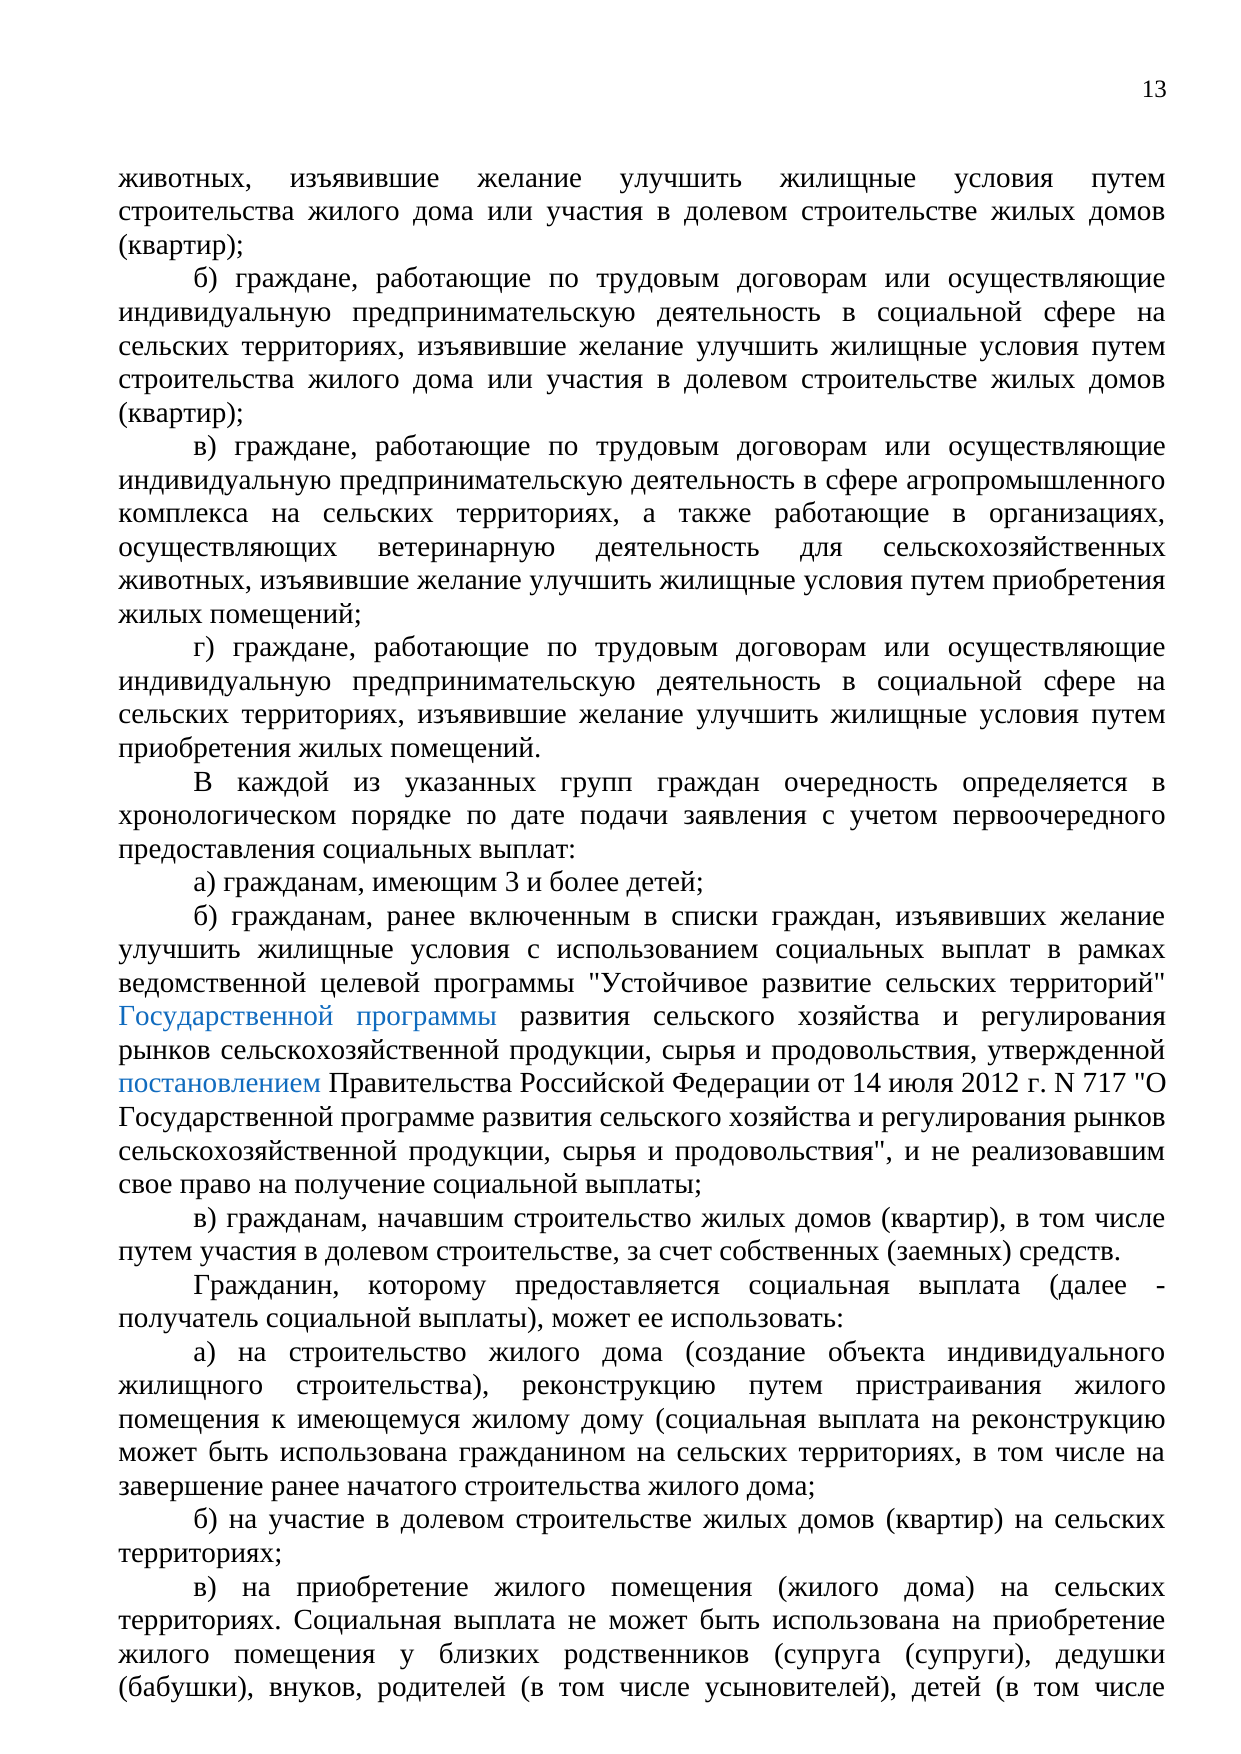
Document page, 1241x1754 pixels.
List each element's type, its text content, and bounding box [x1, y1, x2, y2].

text б) гражданам, ранее включенным в списки граждан, изъявивших желание улучшить жилищные условия с использованием социальных выплат в рамках ведомственной целевой программы "Устойчивое развитие сельских территорий" Государственной программы развития сельского хозяйства и регулирования рынков сельскохозяйственной продукции, сырья и продовольствия, утвержденной постановлением Правительства Российской Федерации от 14 июля 2012 г. N 717 "О Государственной программе развития сельского хозяйства и регулирования рынков сельскохозяйственной продукции, сырья и продовольствия", и не реализовавшим свое право на получение социальной выплаты; [118, 898, 1167, 1200]
text Гражданин, которому предоставляется социальная выплата (далее - получатель социальной выплаты), может ее использовать: [118, 1267, 1167, 1334]
text б) граждане, работающие по трудовым договорам или осуществляющие индивидуальную предпринимательскую деятельность в социальной сфере на сельских территориях, изъявившие желание улучшить жилищные условия путем строительства жилого дома или участия в долевом строительстве жилых домов (квартир); [118, 261, 1167, 428]
text в) гражданам, начавшим строительство жилых домов (квартир), в том числе путем участия в долевом строительстве, за счет собственных (заемных) средств. [118, 1200, 1167, 1267]
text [118, 160, 1167, 261]
text а) гражданам, имеющим 3 и более детей; [118, 864, 1167, 898]
text г) граждане, работающие по трудовым договорам или осуществляющие индивидуальную предпринимательскую деятельность в социальной сфере на сельских территориях, изъявившие желание улучшить жилищные условия путем приобретения жилых помещений. [118, 629, 1167, 764]
text В каждой из указанных групп граждан очередность определяется в хронологическом порядке по дате подачи заявления с учетом первоочередного предоставления социальных выплат: [118, 764, 1167, 864]
text а) на строительство жилого дома (создание объекта индивидуального жилищного строительства), реконструкцию путем пристраивания жилого помещения к имеющемуся жилому дому (социальная выплата на реконструкцию может быть использована гражданином на сельских территориях, в том числе на завершение ранее начатого строительства жилого дома; [118, 1334, 1167, 1502]
text б) на участие в долевом строительстве жилых домов (квартир) на сельских территориях; [118, 1502, 1167, 1569]
text в) граждане, работающие по трудовым договорам или осуществляющие индивидуальную предпринимательскую деятельность в сфере агропромышленного комплекса на сельских территориях, а также работающие в организациях, осуществляющих ветеринарную деятельность для сельскохозяйственных животных, изъявившие желание улучшить жилищные условия путем приобретения жилых помещений; [118, 428, 1167, 629]
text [118, 1569, 1167, 1703]
